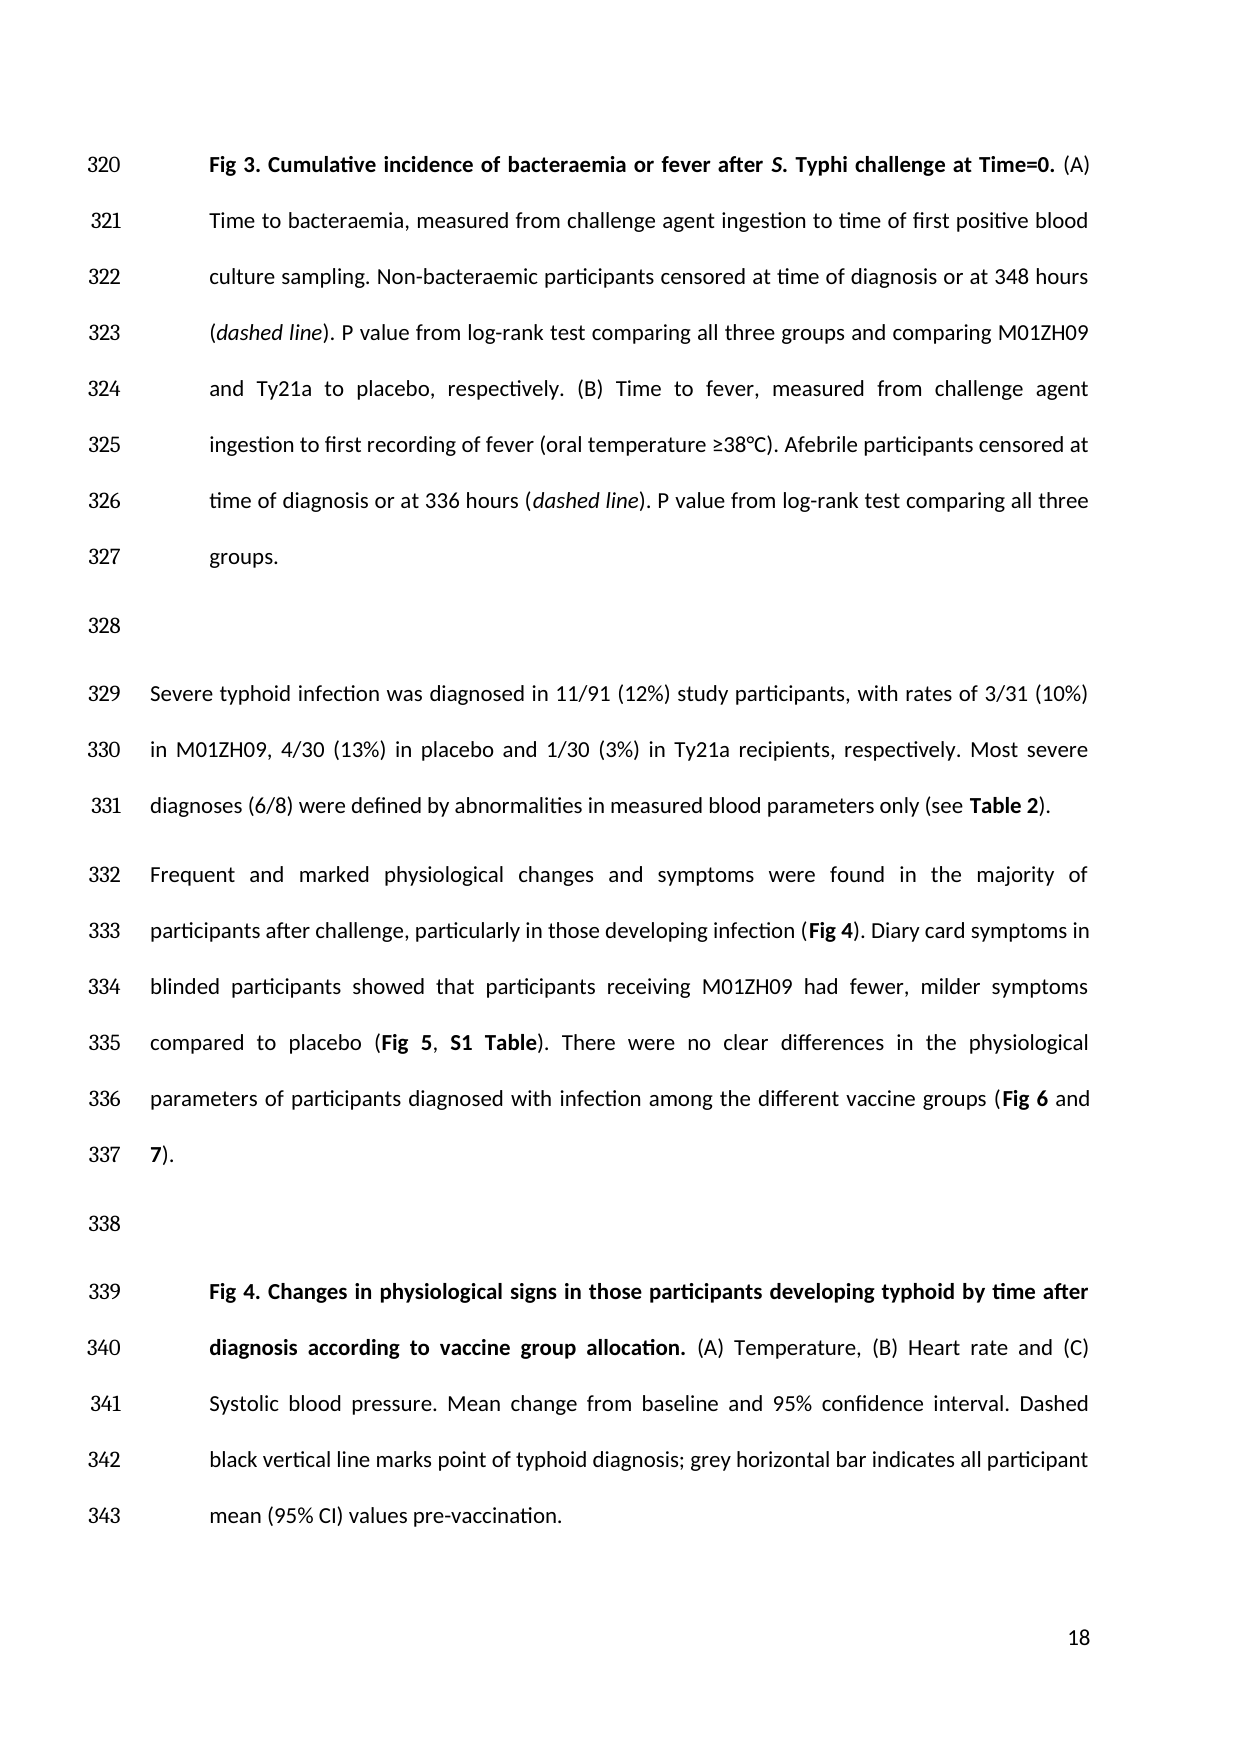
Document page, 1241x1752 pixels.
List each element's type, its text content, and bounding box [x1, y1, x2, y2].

text Severe typhoid infection was diagnosed in 11/91 (12%) study participants, with rates of 3/31 (10%) in M01ZH09, 4/30 (13%) in placebo and 1/30 (3%) in Ty21a recipients, respectively. Most severe diagnoses (6/8) were defined by abnormalities in measured blood parameters only (see Table 2). [150, 679, 1090, 819]
text Fig 3. Cumulative incidence of bacteraemia or fever after S. Typhi challenge at Time=0. (A) Time to bacteraemia, measured from challenge agent ingestion to time of first positive blood culture sampling. Non-bacteraemic participants censored at time of diagnosis or at 348 hours (dashed line). P value from log-rank test comparing all three groups and comparing M01ZH09 and Ty21a to placebo, respectively. (B) Time to fever, measured from challenge agent ingestion to first recording of fever (oral temperature ≥38°C). Afebrile participants censored at time of diagnosis or at 336 hours (dashed line). P value from log-rank test comparing all three groups. [209, 150, 1090, 570]
text Fig 4. Changes in physiological signs in those participants developing typhoid by time after diagnosis according to vaccine group allocation. (A) Temperature, (B) Heart rate and (C) Systolic blood pressure. Mean change from baseline and 95% confidence interval. Dashed black vertical line marks point of typhoid diagnosis; grey horizontal bar indicates all participant mean (95% CI) values pre-vaccination. [209, 1277, 1090, 1529]
text Frequent and marked physiological changes and symptoms were found in the majority of participants after challenge, particularly in those developing infection (Fig 4). Diary card symptoms in blinded participants showed that participants receiving M01ZH09 had fewer, milder symptoms compared to placebo (Fig 5, S1 Table). There were no clear differences in the physiological parameters of participants diagnosed with infection among the different vaccine groups (Fig 6 and 7). [150, 860, 1090, 1168]
